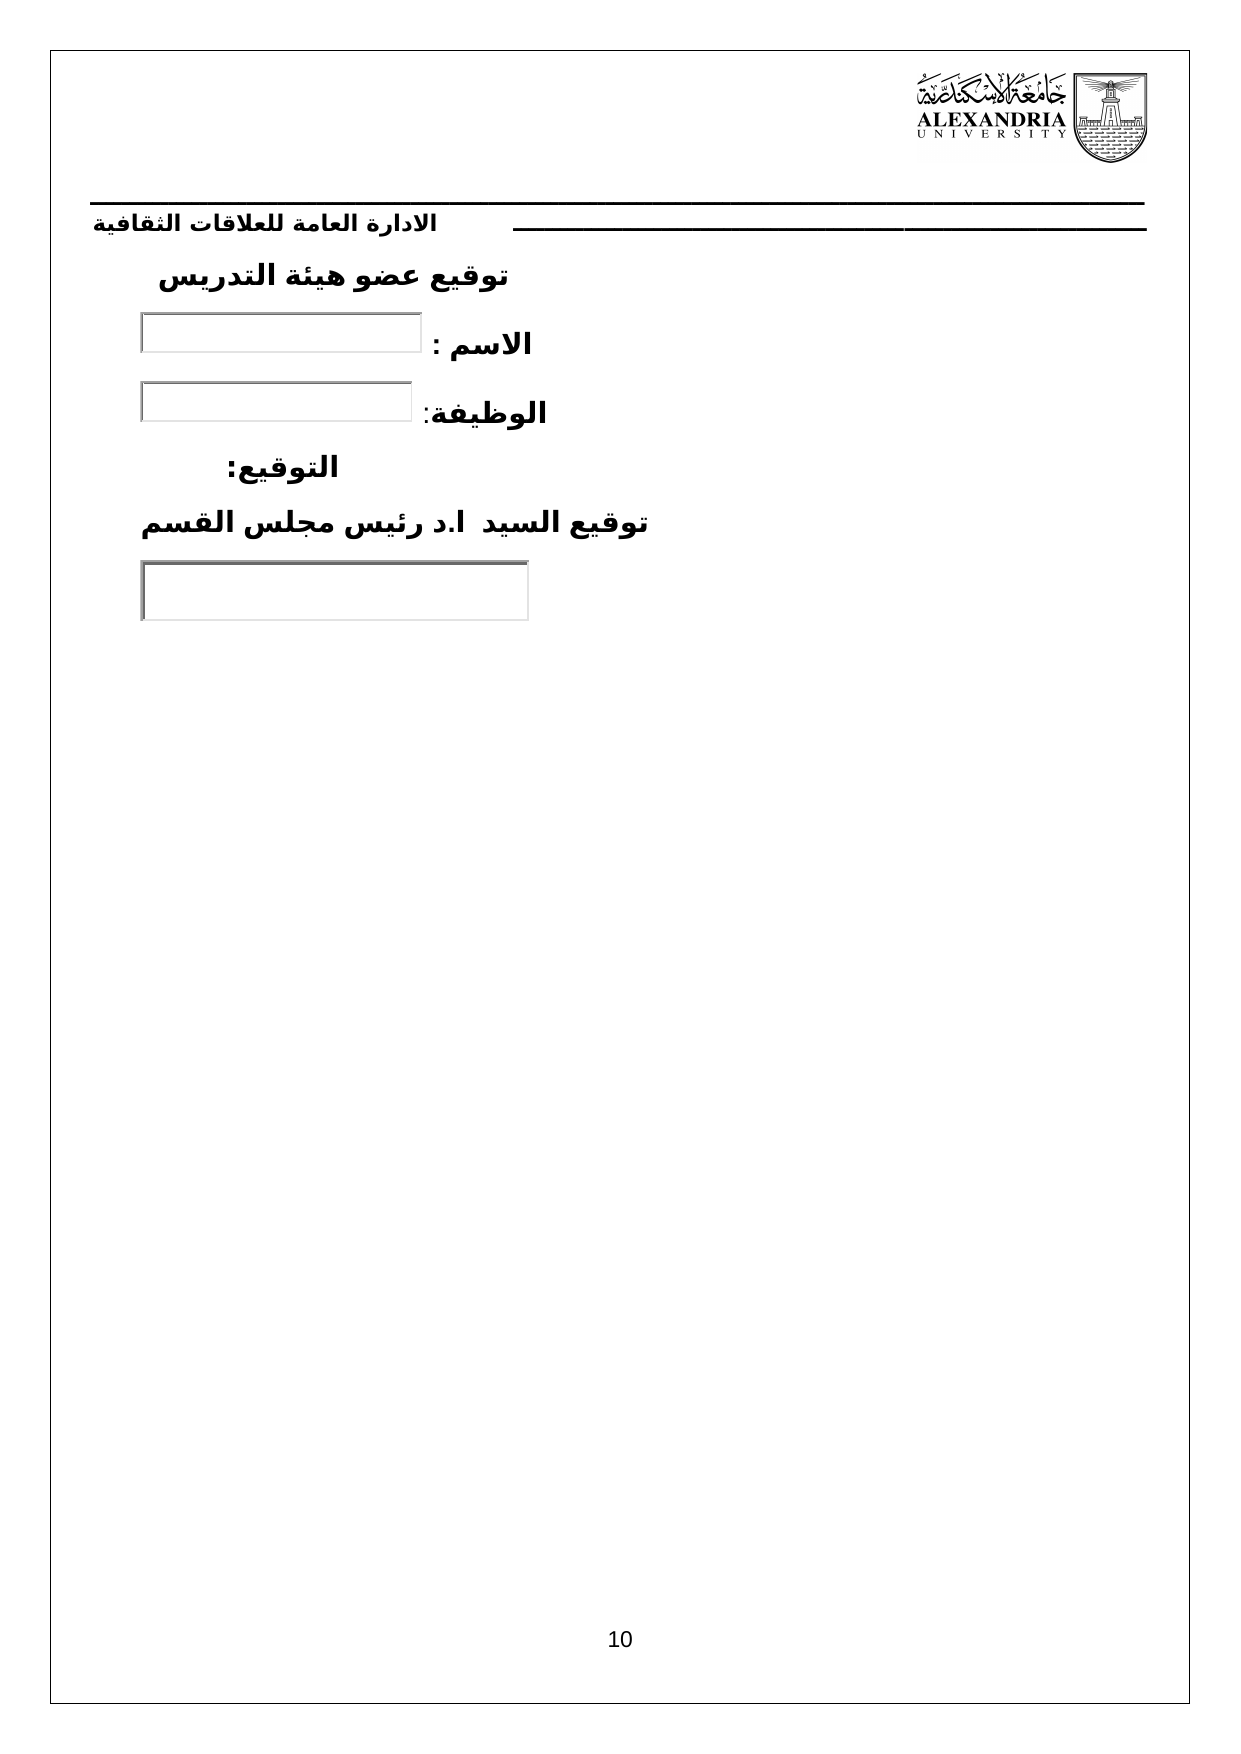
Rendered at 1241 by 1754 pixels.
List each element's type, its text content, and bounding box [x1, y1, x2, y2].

text الاسم : [141, 312, 1097, 360]
text التوقيع: [216, 450, 1097, 485]
text توقيع عضو هيئة التدريس [158, 258, 1147, 291]
text الوظيفة: [141, 381, 1097, 429]
picture [917, 73, 1148, 163]
text توقيع السيد ا.د رئيس مجلس القسم [141, 506, 1097, 539]
